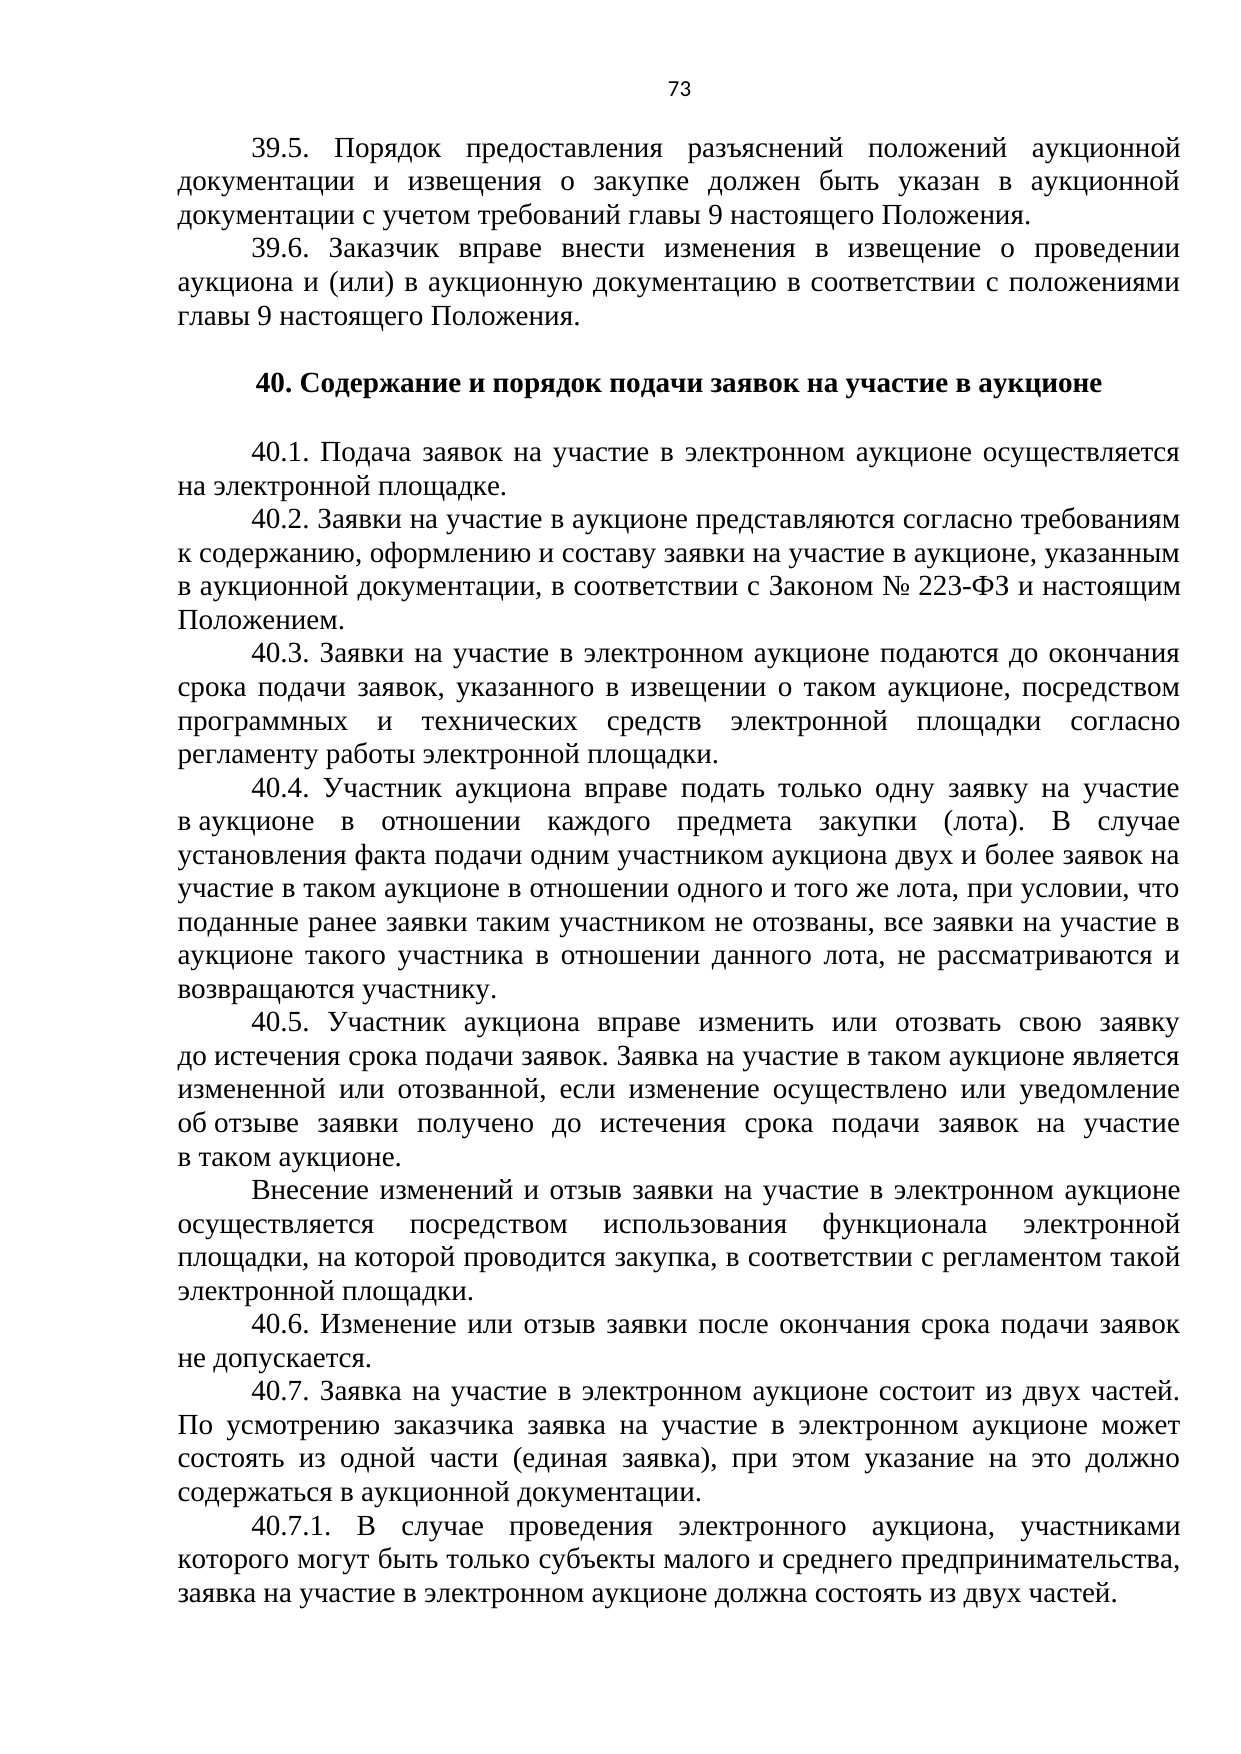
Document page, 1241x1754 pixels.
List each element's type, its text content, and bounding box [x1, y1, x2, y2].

subtitle 40. Содержание и порядок подачи заявок на участие в аукционе [177, 365, 1181, 398]
text 39.5. Порядок предоставления разъяснений положений аукционной документации и извещения о закупке должен быть указан в аукционной документации с учетом требований главы 9 настоящего Положения. [177, 130, 1181, 231]
text 40.3. Заявки на участие в электронном аукционе подаются до окончания срока подачи заявок, указанного в извещении о таком аукционе, посредством программных и технических средств электронной площадки согласно регламенту работы электронной площадки. [177, 636, 1181, 770]
text 40.6. Изменение или отзыв заявки после окончания срока подачи заявок не допускается. [177, 1306, 1181, 1373]
text 40.7. Заявка на участие в электронном аукционе состоит из двух частей. По усмотрению заказчика заявка на участие в электронном аукционе может состоять из одной части (единая заявка), при этом указание на это должно содержаться в аукционной документации. [177, 1373, 1181, 1508]
text 40.2. Заявки на участие в аукционе представляются согласно требованиям к содержанию, оформлению и составу заявки на участие в аукционе, указанным в аукционной документации, в соответствии с Законом № 223-ФЗ и настоящим Положением. [177, 501, 1181, 636]
text 40.1. Подача заявок на участие в электронном аукционе осуществляется на электронной площадке. [177, 434, 1181, 501]
text 39.6. Заказчик вправе внести изменения в извещение о проведении аукциона и (или) в аукционную документацию в соответствии с положениями главы 9 настоящего Положения. [177, 231, 1181, 331]
text 40.7.1. В случае проведения электронного аукциона, участниками которого могут быть только субъекты малого и среднего предпринимательства, заявка на участие в электронном аукционе должна состоять из двух частей. [177, 1508, 1181, 1608]
text 40.5. Участник аукциона вправе изменить или отозвать свою заявку до истечения срока подачи заявок. Заявка на участие в таком аукционе является измененной или отозванной, если изменение осуществлено или уведомление об отзыве заявки получено до истечения срока подачи заявок на участие в таком аукционе. [177, 1004, 1181, 1172]
text 40.4. Участник аукциона вправе подать только одну заявку на участие в аукционе в отношении каждого предмета закупки (лота). В случае установления факта подачи одним участником аукциона двух и более заявок на участие в таком аукционе в отношении одного и того же лота, при условии, что поданные ранее заявки таким участником не отозваны, все заявки на участие в аукционе такого участника в отношении данного лота, не рассматриваются и возвращаются участнику. [177, 770, 1181, 1004]
text Внесение изменений и отзыв заявки на участие в электронном аукционе осуществляется посредством использования функционала электронной площадки, на которой проводится закупка, в соответствии с регламентом такой электронной площадки. [177, 1172, 1181, 1306]
